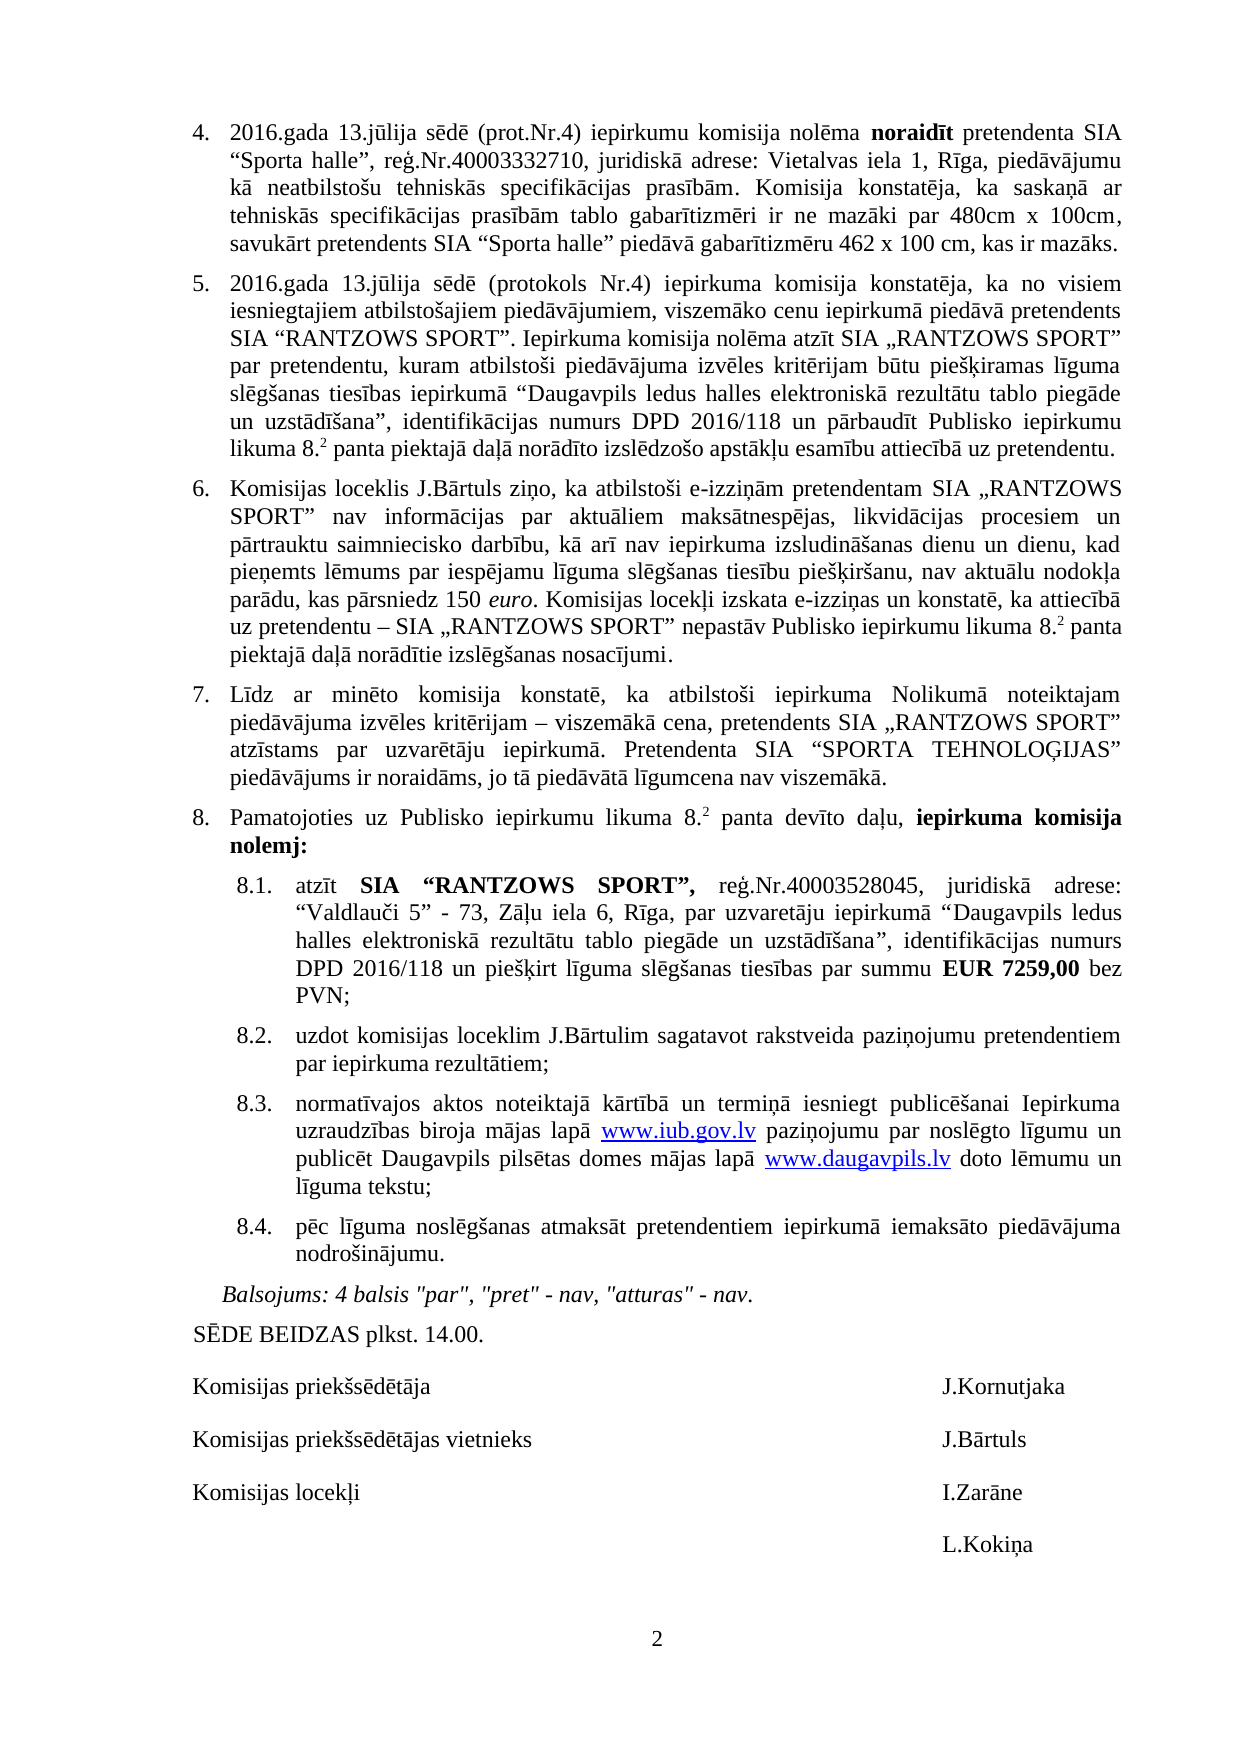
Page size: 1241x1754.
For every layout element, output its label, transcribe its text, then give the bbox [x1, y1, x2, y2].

list normatīvajos aktos noteiktajā kārtībā un termiņā iesniegt publicēšanai Iepirkuma uzraudzības biroja mājas lapā www.iub.gov.lv paziņojumu par noslēgto līgumu un publicēt Daugavpils pilsētas domes mājas lapā www.daugavpils.lv doto lēmumu un līguma tekstu; [236, 1089, 1122, 1199]
list pēc līguma noslēgšanas atmaksāt pretendentiem iepirkumā iemaksāto piedāvājuma nodrošinājumu. [236, 1212, 1122, 1267]
list Līdz ar minēto komisija konstatē, ka atbilstoši iepirkuma Nolikumā noteiktajam piedāvājuma izvēles kritērijam – viszemākā cena, pretendents SIA „RANTZOWS SPORT” atzīstams par uzvarētāju iepirkumā. Pretendenta SIA “SPORTA TEHNOLOĢIJAS” piedāvājums ir noraidāms, jo tā piedāvātā līgumcena nav viszemākā. [192, 680, 1122, 791]
list 2016.gada 13.jūlija sēdē (protokols Nr.4) iepirkuma komisija konstatēja, ka no visiem iesniegtajiem atbilstošajiem piedāvājumiem, viszemāko cenu iepirkumā piedāvā pretendents SIA “RANTZOWS SPORT”. Iepirkuma komisija nolēma atzīt SIA „RANTZOWS SPORT” par pretendentu, kuram atbilstoši piedāvājuma izvēles kritērijam būtu piešķiramas līguma slēgšanas tiesības iepirkumā “Daugavpils ledus halles elektroniskā rezultātu tablo piegāde un uzstādīšana”, identifikācijas numurs DPD 2016/118 un pārbaudīt Publisko iepirkumu likuma 8.2 panta piektajā daļā norādīto izslēdzošo apstākļu esamību attiecībā uz pretendentu. [192, 269, 1122, 462]
list atzīt SIA “RANTZOWS SPORT”, reģ.Nr.40003528045, juridiskā adrese: “Valdlauči 5” - 73, Zāļu iela 6, Rīga, par uzvaretāju iepirkumā “Daugavpils ledus halles elektroniskā rezultātu tablo piegāde un uzstādīšana”, identifikācijas numurs DPD 2016/118 un piešķirt līguma slēgšanas tiesības par summu EUR 7259,00 bez PVN; [236, 871, 1122, 1009]
list uzdot komisijas loceklim J.Bārtulim sagatavot rakstveida paziņojumu pretendentiem par iepirkuma rezultātiem; [236, 1021, 1122, 1076]
list 2016.gada 13.jūlija sēdē (prot.Nr.4) iepirkumu komisija nolēma noraidīt pretendenta SIA “Sporta halle”, reģ.Nr.40003332710, juridiskā adrese: Vietalvas iela 1, Rīga, piedāvājumu kā neatbilstošu tehniskās specifikācijas prasībām. Komisija konstatēja, ka saskaņā ar tehniskās specifikācijas prasībām tablo gabarītizmēri ir ne mazāki par 480cm x 100cm, savukārt pretendents SIA “Sporta halle” piedāvā gabarītizmēru 462 x 100 cm, kas ir mazāks. [192, 118, 1122, 256]
list Komisijas loceklis J.Bārtuls ziņo, ka atbilstoši e-izziņām pretendentam SIA „RANTZOWS SPORT” nav informācijas par aktuāliem maksātnespējas, likvidācijas procesiem un pārtrauktu saimniecisko darbību, kā arī nav iepirkuma izsludināšanas dienu un dienu, kad pieņemts lēmums par iespējamu līguma slēgšanas tiesību piešķiršanu, nav aktuālu nodokļa parādu, kas pārsniedz 150 euro. Komisijas locekļi izskata e-izziņas un konstatē, ka attiecībā uz pretendentu – SIA „RANTZOWS SPORT” nepastāv Publisko iepirkumu likuma 8.2 panta piektajā daļā norādītie izslēgšanas nosacījumi. [192, 474, 1122, 668]
list Komisijas priekšsēdētājas vietnieks J.Bārtuls [192, 1425, 1122, 1452]
list Komisijas priekšsēdētāja J.Kornutjaka [192, 1372, 1122, 1400]
text SĒDE BEIDZAS plkst. 14.00. [193, 1320, 1122, 1347]
list Pamatojoties uz Publisko iepirkumu likuma 8.2 panta devīto daļu, iepirkuma komisija nolemj: [192, 803, 1122, 858]
list Komisijas locekļi I.Zarāne [192, 1477, 1122, 1505]
text L.Kokiņa [192, 1530, 1122, 1558]
text Balsojums: 4 balsis "par", "pret" - nav, "atturas" - nav. [192, 1279, 1122, 1307]
